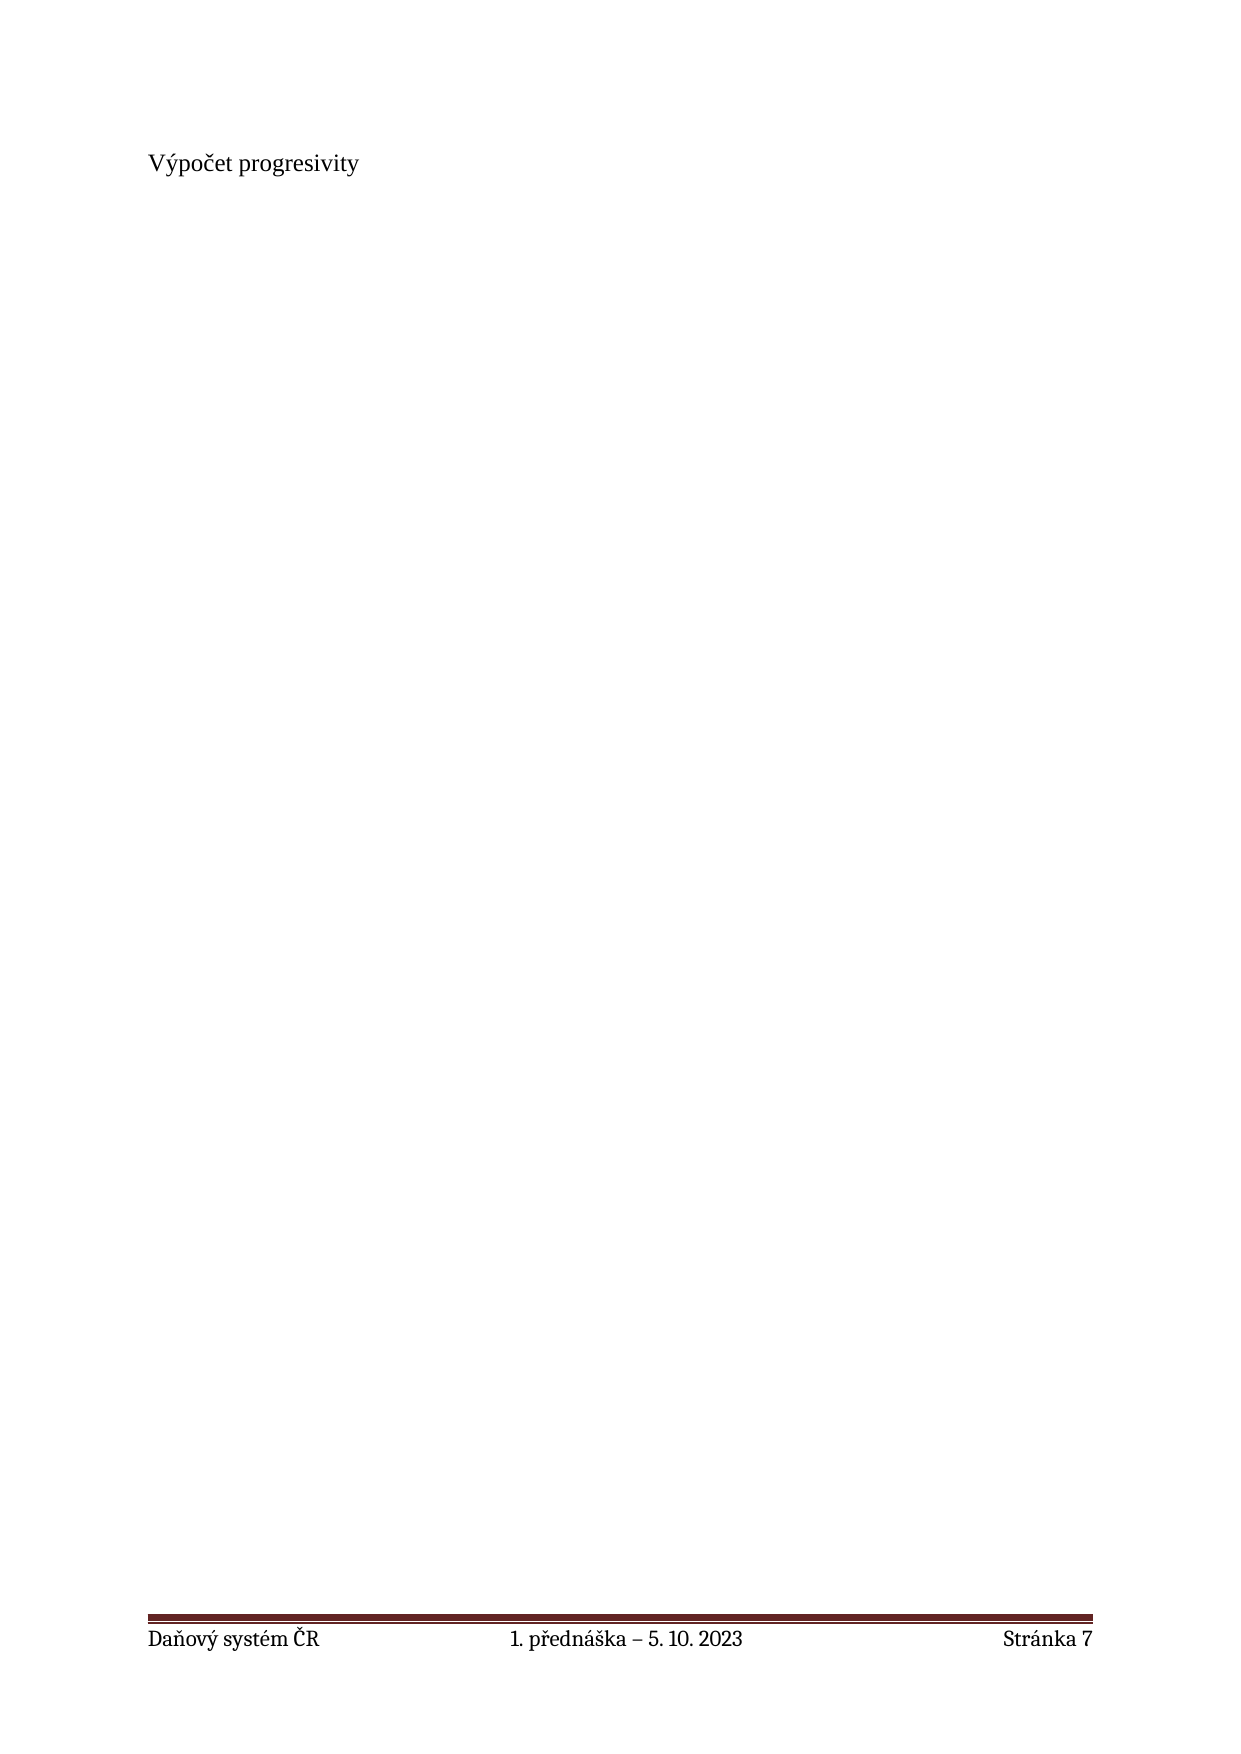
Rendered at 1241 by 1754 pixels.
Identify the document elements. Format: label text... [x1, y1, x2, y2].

text Výpočet progresivity [148, 148, 1093, 176]
